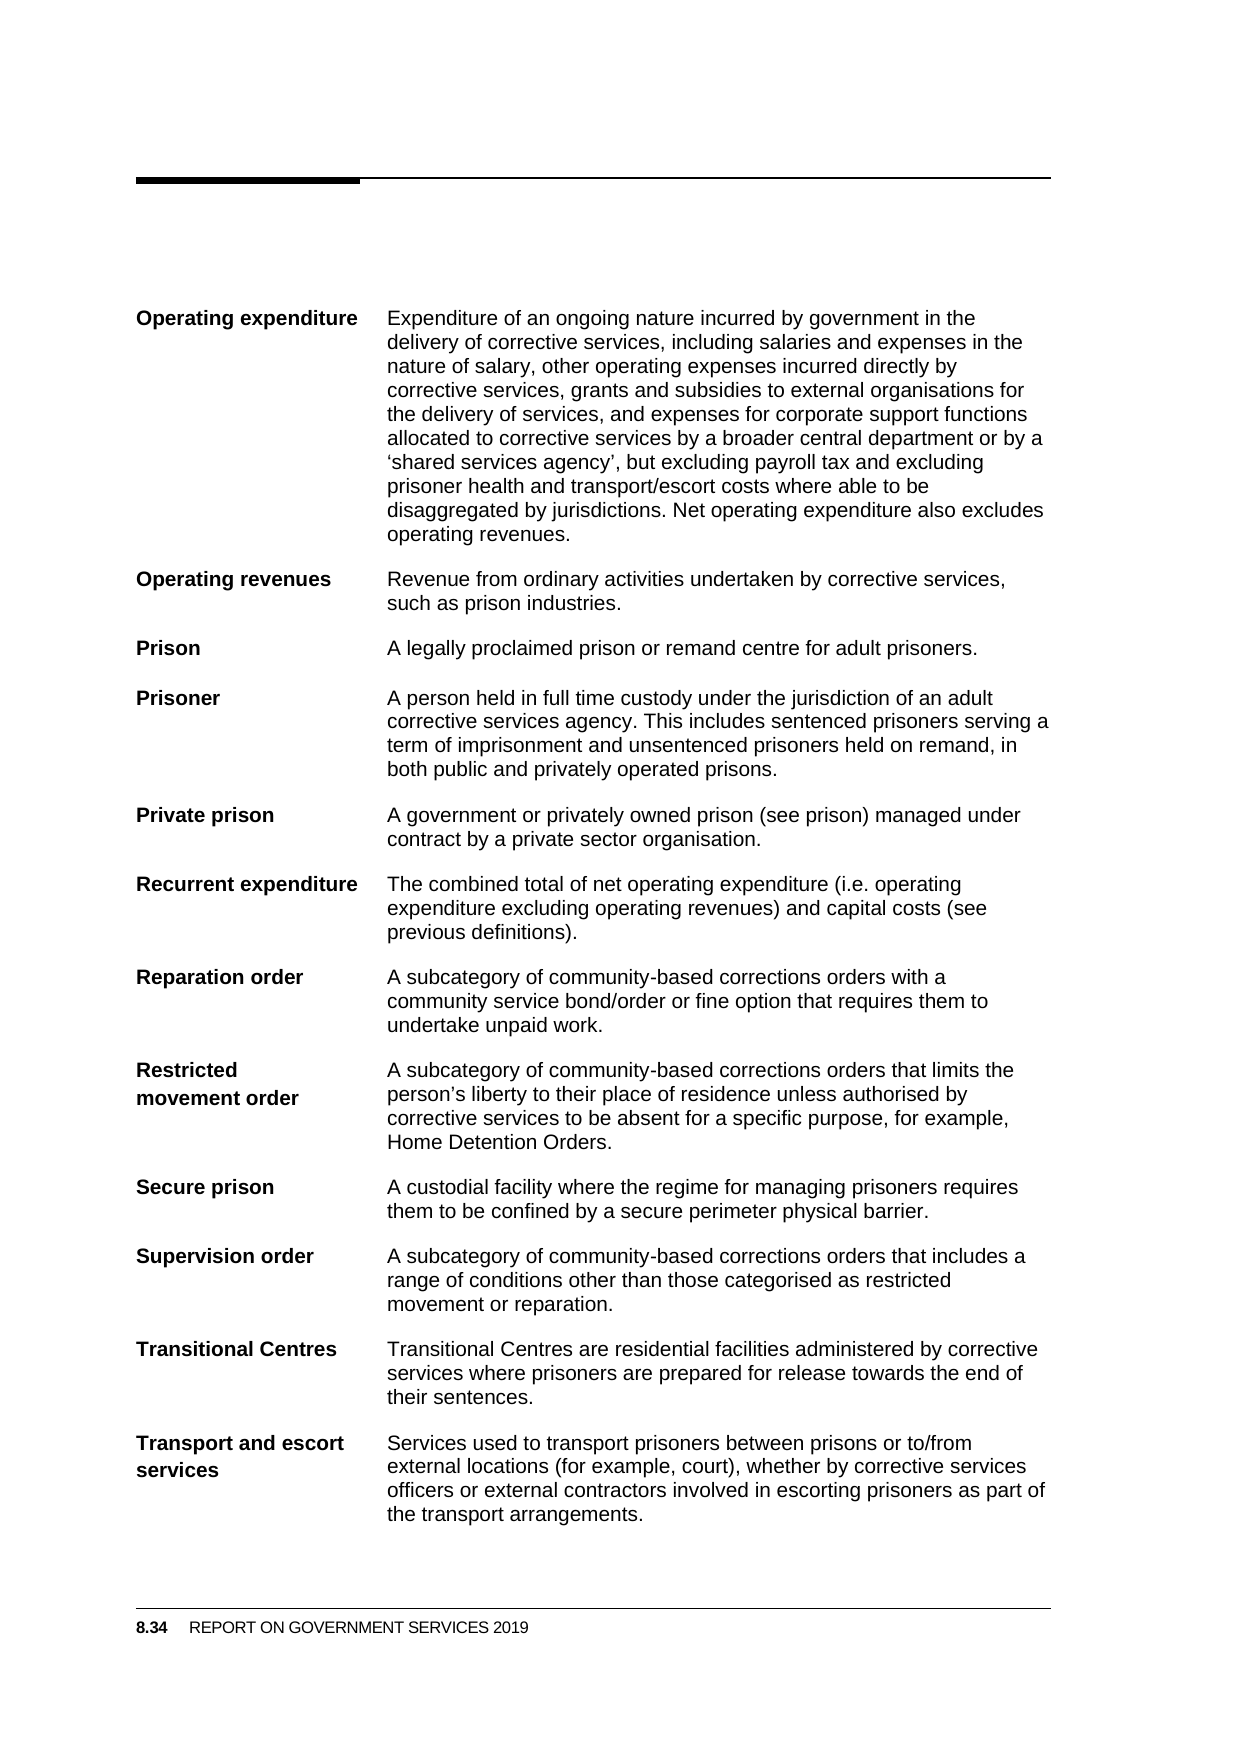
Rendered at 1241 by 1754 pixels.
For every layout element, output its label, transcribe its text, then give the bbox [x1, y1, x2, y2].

table_cell A subcategory of community-based corrections orders that includes a range of conditions other than those categorised as restricted movement or reparation. [387, 1238, 1052, 1331]
table_cell Services used to transport prisoners between prisons or to/from external locations (for example, court), whether by corrective services officers or external contractors involved in escorting prisoners as part of the transport arrangements. [387, 1424, 1052, 1541]
table_cell Transitional Centres [136, 1331, 387, 1424]
table_cell Prisoner [136, 679, 387, 796]
table_cell A custodial facility where the regime for managing prisoners requires them to be confined by a secure perimeter physical barrier. [387, 1169, 1052, 1238]
table_cell Prison [136, 630, 387, 679]
table_cell Recurrent expenditure [136, 865, 387, 958]
table_cell Reparation order [136, 959, 387, 1052]
table_cell Transport and escort services [136, 1424, 387, 1541]
table_cell Revenue from ordinary activities undertaken by corrective services, such as prison industries. [387, 561, 1052, 630]
table_cell A subcategory of community-based corrections orders with a community service bond/order or fine option that requires them to undertake unpaid work. [387, 959, 1052, 1052]
table_cell Restricted movement order [136, 1052, 387, 1169]
table_cell Private prison [136, 796, 387, 865]
table_cell A legally proclaimed prison or remand centre for adult prisoners. [387, 630, 1052, 679]
table_cell A subcategory of community-based corrections orders that limits the person’s liberty to their place of residence unless authorised by corrective services to be absent for a specific purpose, for example, Home Detention Orders. [387, 1052, 1052, 1169]
table_cell Operating revenues [136, 561, 387, 630]
table_cell Secure prison [136, 1169, 387, 1238]
table_cell A government or privately owned prison (see prison) managed under contract by a private sector organisation. [387, 796, 1052, 865]
table_cell The combined total of net operating expenditure (i.e. operating expenditure excluding operating revenues) and capital costs (see previous definitions). [387, 865, 1052, 958]
table_cell Operating expenditure [136, 300, 387, 561]
table_cell A person held in full time custody under the jurisdiction of an adult corrective services agency. This includes sentenced prisoners serving a term of imprisonment and unsentenced prisoners held on remand, in both public and privately operated prisons. [387, 679, 1052, 796]
table_cell Expenditure of an ongoing nature incurred by government in the delivery of corrective services, including salaries and expenses in the nature of salary, other operating expenses incurred directly by corrective services, grants and subsidies to external organisations for the delivery of services, and expenses for corporate support functions allocated to corrective services by a broader central department or by a ‘shared services agency’, but excluding payroll tax and excluding prisoner health and transport/escort costs where able to be disaggregated by jurisdictions. Net operating expenditure also excludes operating revenues. [387, 300, 1052, 561]
table_cell Supervision order [136, 1238, 387, 1331]
table_cell Transitional Centres are residential facilities administered by corrective services where prisoners are prepared for release towards the end of their sentences. [387, 1331, 1052, 1424]
